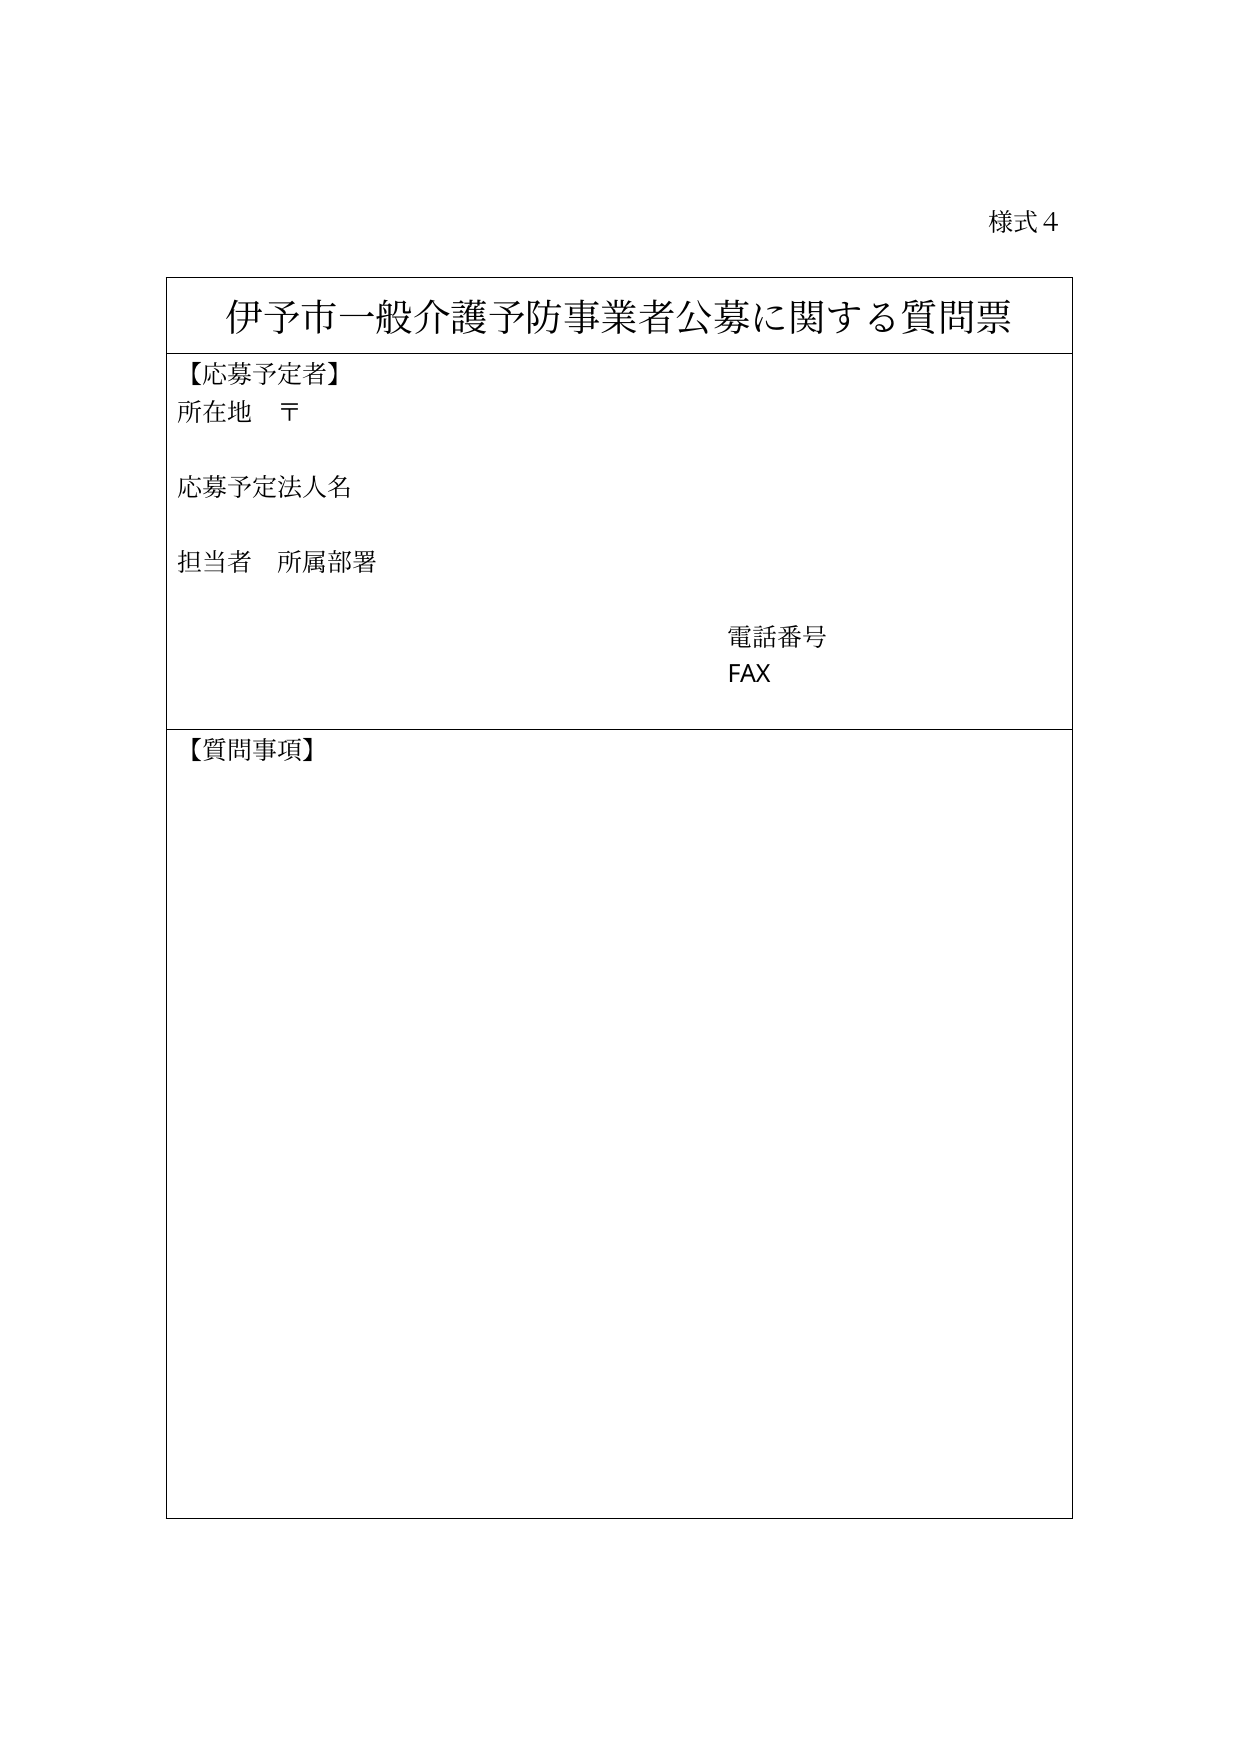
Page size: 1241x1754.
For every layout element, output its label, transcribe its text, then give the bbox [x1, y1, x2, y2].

table_cell 【質問事項】 [167, 730, 1072, 1518]
text 様式４ [177, 202, 1063, 239]
table_header 伊予市一般介護予防事業者公募に関する質問票 [167, 278, 1072, 353]
table_cell 【応募予定者】 所在地 〒 応募予定法人名 担当者 所属部署 電話番号 FAX [167, 354, 1072, 729]
